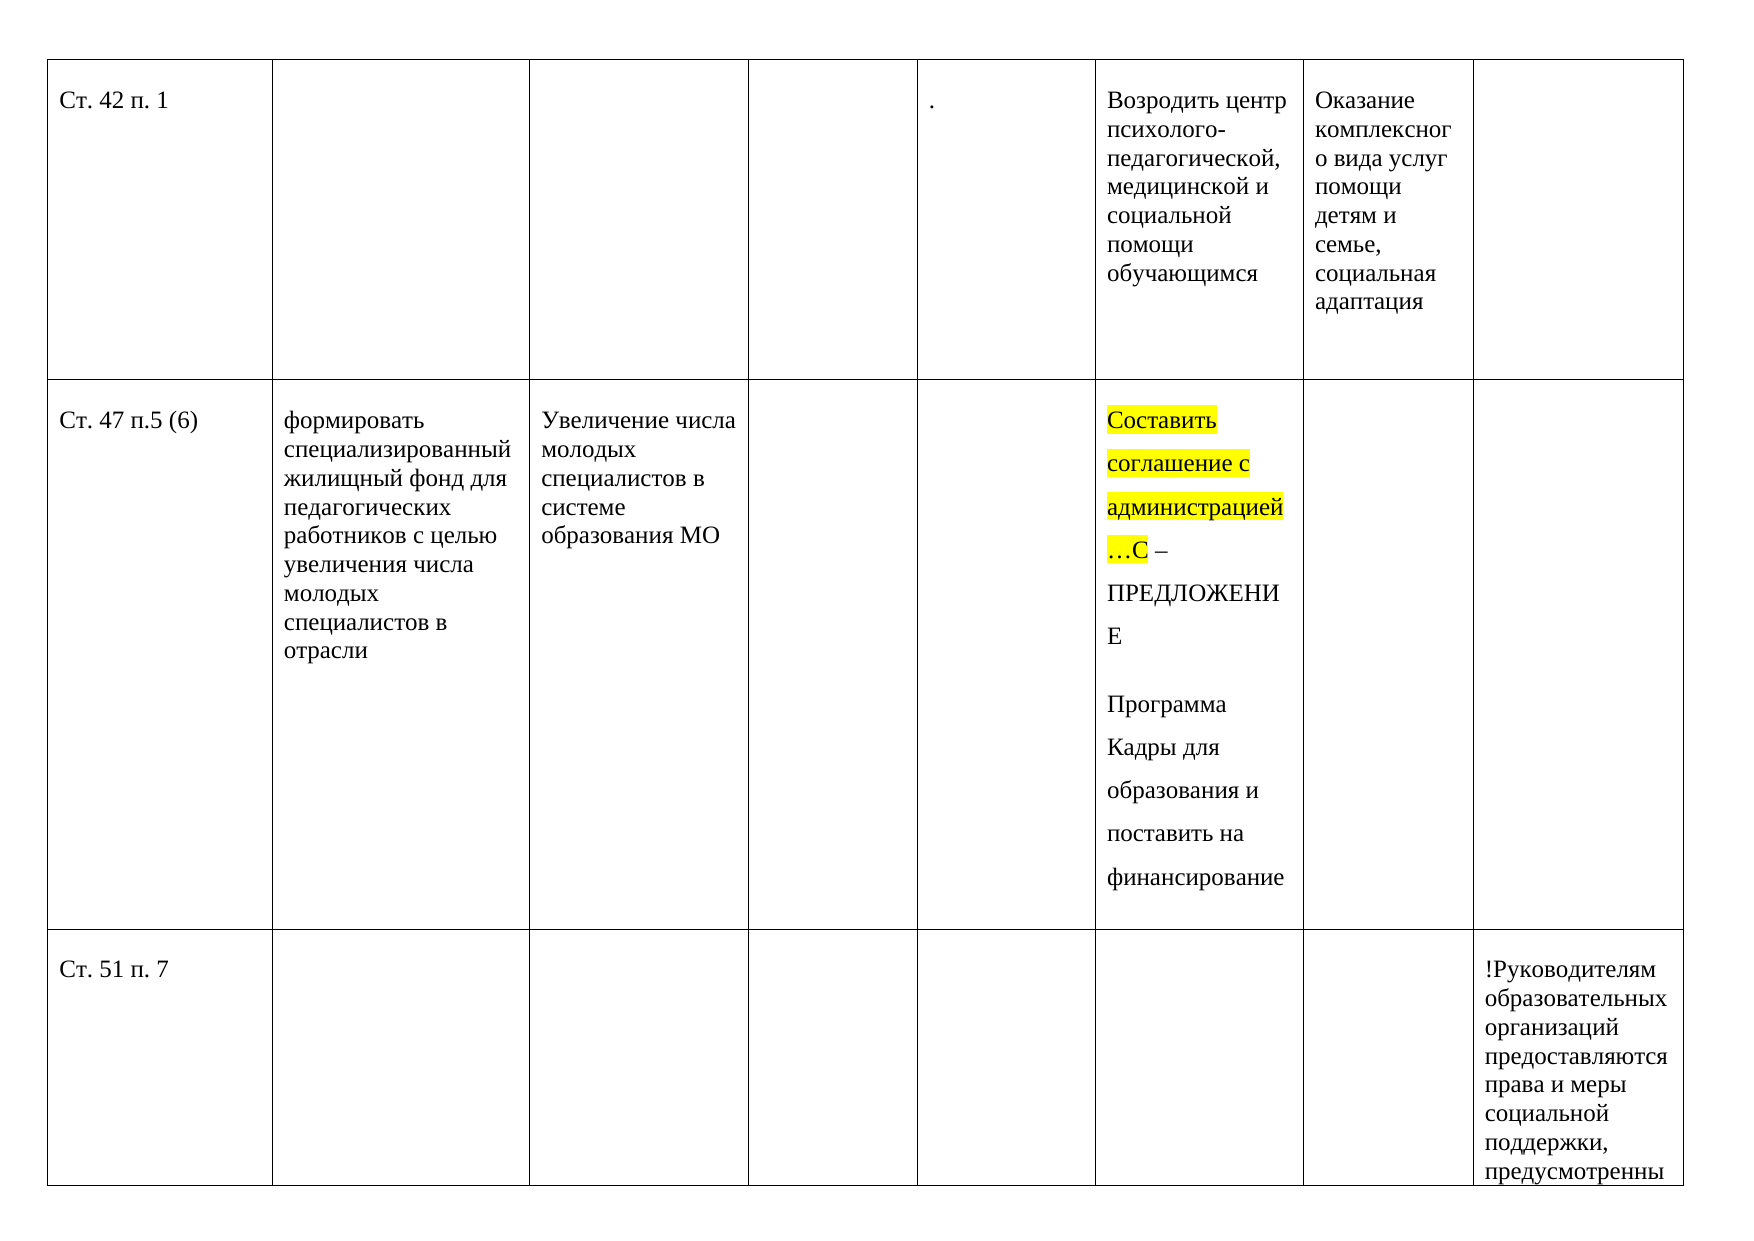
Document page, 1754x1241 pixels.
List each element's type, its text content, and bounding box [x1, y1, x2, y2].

table_cell [749, 380, 917, 928]
table_cell [749, 930, 917, 1184]
table_cell Ст. 47 п.5 (6) [48, 380, 272, 928]
table_cell Ст. 42 п. 1 [48, 60, 272, 379]
table_cell [1096, 930, 1303, 1184]
table_cell Составить соглашение с администрацией …С – ПРЕДЛОЖЕНИЕ Программа Кадры для образования и поставить на финансирование [1096, 380, 1303, 928]
table_cell Ст. 51 п. 7 [48, 930, 272, 1184]
table_cell [530, 930, 748, 1184]
table_cell [273, 60, 529, 379]
table_cell [1474, 60, 1683, 379]
table_cell . [918, 60, 1095, 379]
table_cell [918, 380, 1095, 928]
table_cell [1474, 380, 1683, 928]
table_cell Увеличение числа молодых специалистов в системе образования МО [530, 380, 748, 928]
table_cell [273, 930, 529, 1184]
table_cell [530, 60, 748, 379]
table_cell [1304, 380, 1473, 928]
table_cell [749, 60, 917, 379]
table_cell Оказание комплексного вида услуг помощи детям и семье, социальная адаптация [1304, 60, 1473, 379]
table_cell [1304, 930, 1473, 1184]
table_cell [918, 930, 1095, 1184]
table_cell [1474, 930, 1683, 1184]
table_cell Возродить центр психолого-педагогической, медицинской и социальной помощи обучающимся [1096, 60, 1303, 379]
table_cell формировать специализированный жилищный фонд для педагогических работников с целью увеличения числа молодых специалистов в отрасли [273, 380, 529, 928]
